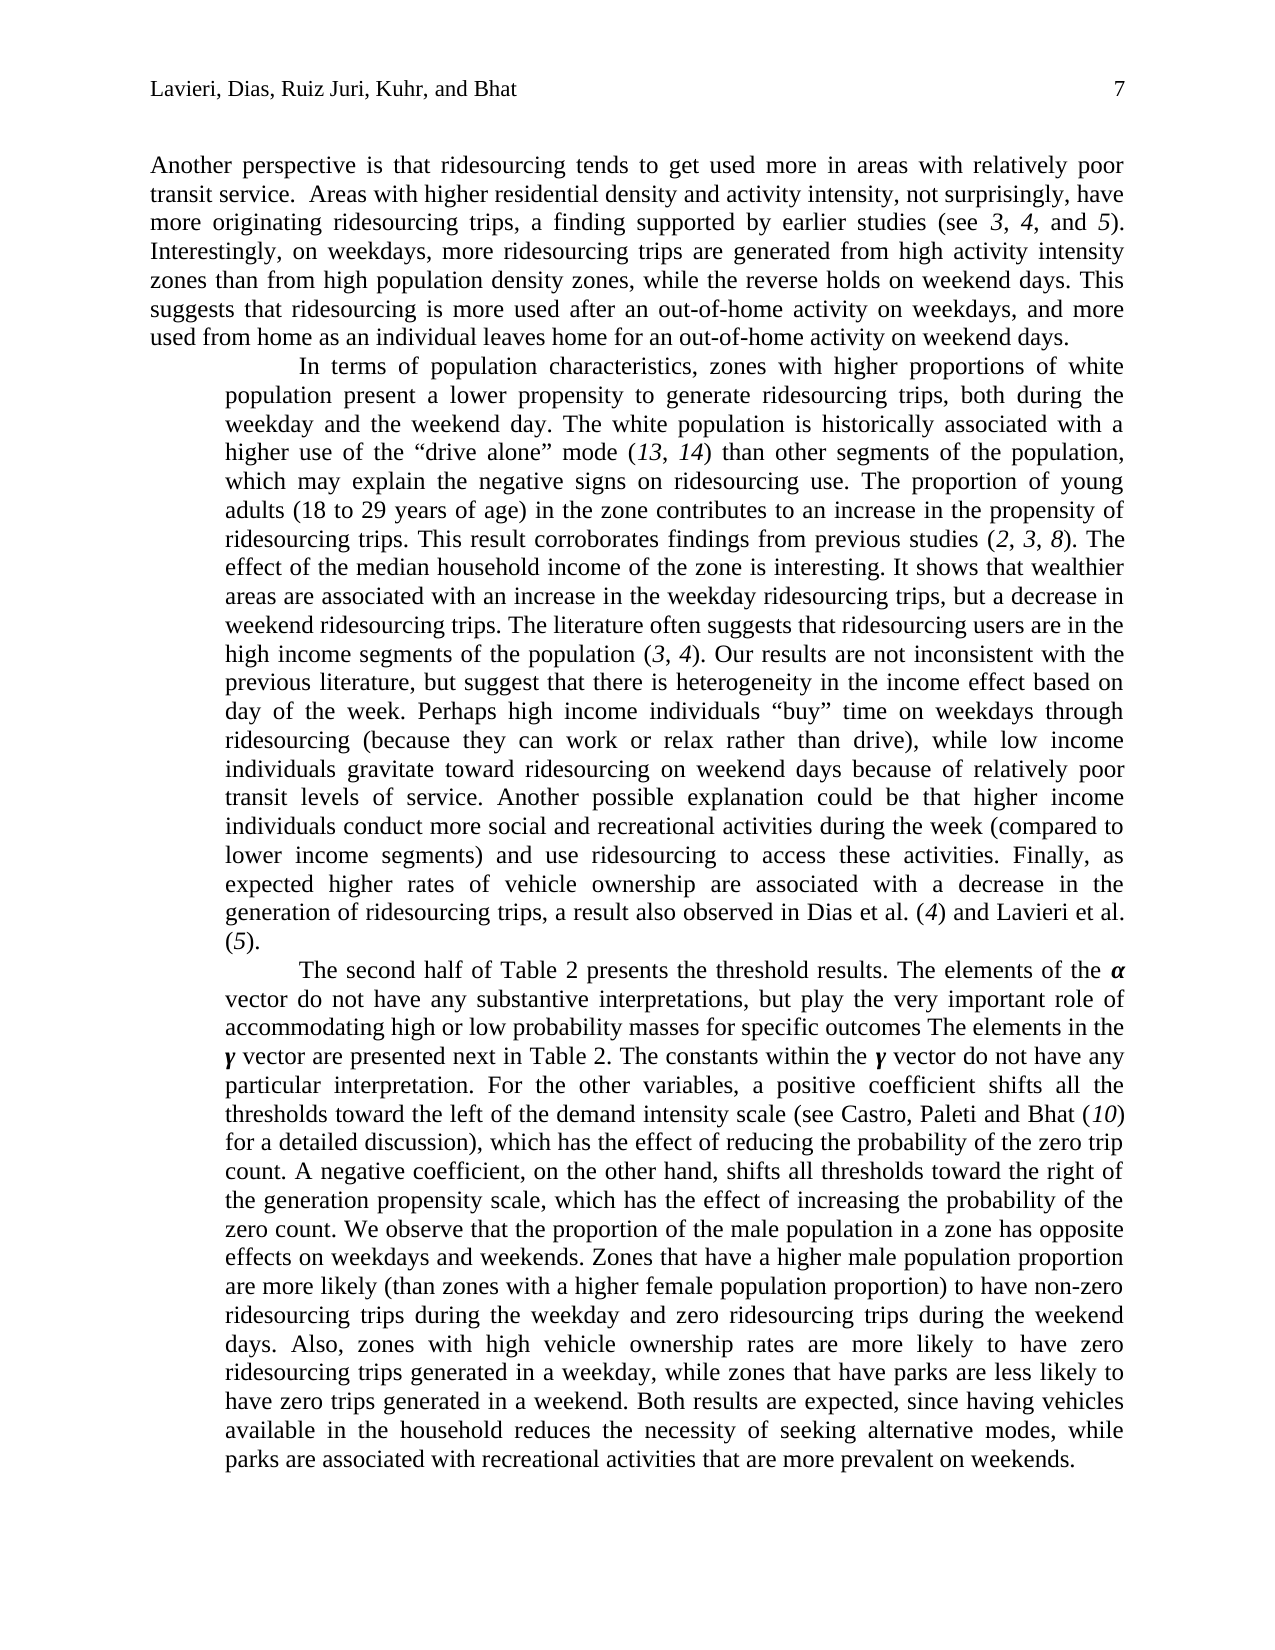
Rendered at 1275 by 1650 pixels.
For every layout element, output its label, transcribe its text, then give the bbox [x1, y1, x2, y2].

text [150, 150, 1125, 351]
text The second half of Table 2 presents the threshold results. The elements of the α vector do not have any substantive interpretations, but play the very important role of accommodating high or low probability masses for specific outcomes The elements in the γ vector are presented next in Table 2. The constants within the γ vector do not have any particular interpretation. For the other variables, a positive coefficient shifts all the thresholds toward the left of the demand intensity scale (see Castro, Paleti and Bhat (10) for a detailed discussion), which has the effect of reducing the probability of the zero trip count. A negative coefficient, on the other hand, shifts all thresholds toward the right of the generation propensity scale, which has the effect of increasing the probability of the zero count. We observe that the proportion of the male population in a zone has opposite effects on weekdays and weekends. Zones that have a higher male population proportion are more likely (than zones with a higher female population proportion) to have non-zero ridesourcing trips during the weekday and zero ridesourcing trips during the weekend days. Also, zones with high vehicle ownership rates are more likely to have zero ridesourcing trips generated in a weekday, while zones that have parks are less likely to have zero trips generated in a weekend. Both results are expected, since having vehicles available in the household reduces the necessity of seeking alternative modes, while parks are associated with recreational activities that are more prevalent on weekends. [225, 955, 1125, 1472]
text In terms of population characteristics, zones with higher proportions of white population present a lower propensity to generate ridesourcing trips, both during the weekday and the weekend day. The white population is historically associated with a higher use of the “drive alone” mode (13, 14) than other segments of the population, which may explain the negative signs on ridesourcing use. The proportion of young adults (18 to 29 years of age) in the zone contributes to an increase in the propensity of ridesourcing trips. This result corroborates findings from previous studies (2, 3, 8). The effect of the median household income of the zone is interesting. It shows that wealthier areas are associated with an increase in the weekday ridesourcing trips, but a decrease in weekend ridesourcing trips. The literature often suggests that ridesourcing users are in the high income segments of the population (3, 4). Our results are not inconsistent with the previous literature, but suggest that there is heterogeneity in the income effect based on day of the week. Perhaps high income individuals “buy” time on weekdays through ridesourcing (because they can work or relax rather than drive), while low income individuals gravitate toward ridesourcing on weekend days because of relatively poor transit levels of service. Another possible explanation could be that higher income individuals conduct more social and recreational activities during the week (compared to lower income segments) and use ridesourcing to access these activities. Finally, as expected higher rates of vehicle ownership are associated with a decrease in the generation of ridesourcing trips, a result also observed in Dias et al. (4) and Lavieri et al. (5). [225, 351, 1125, 955]
